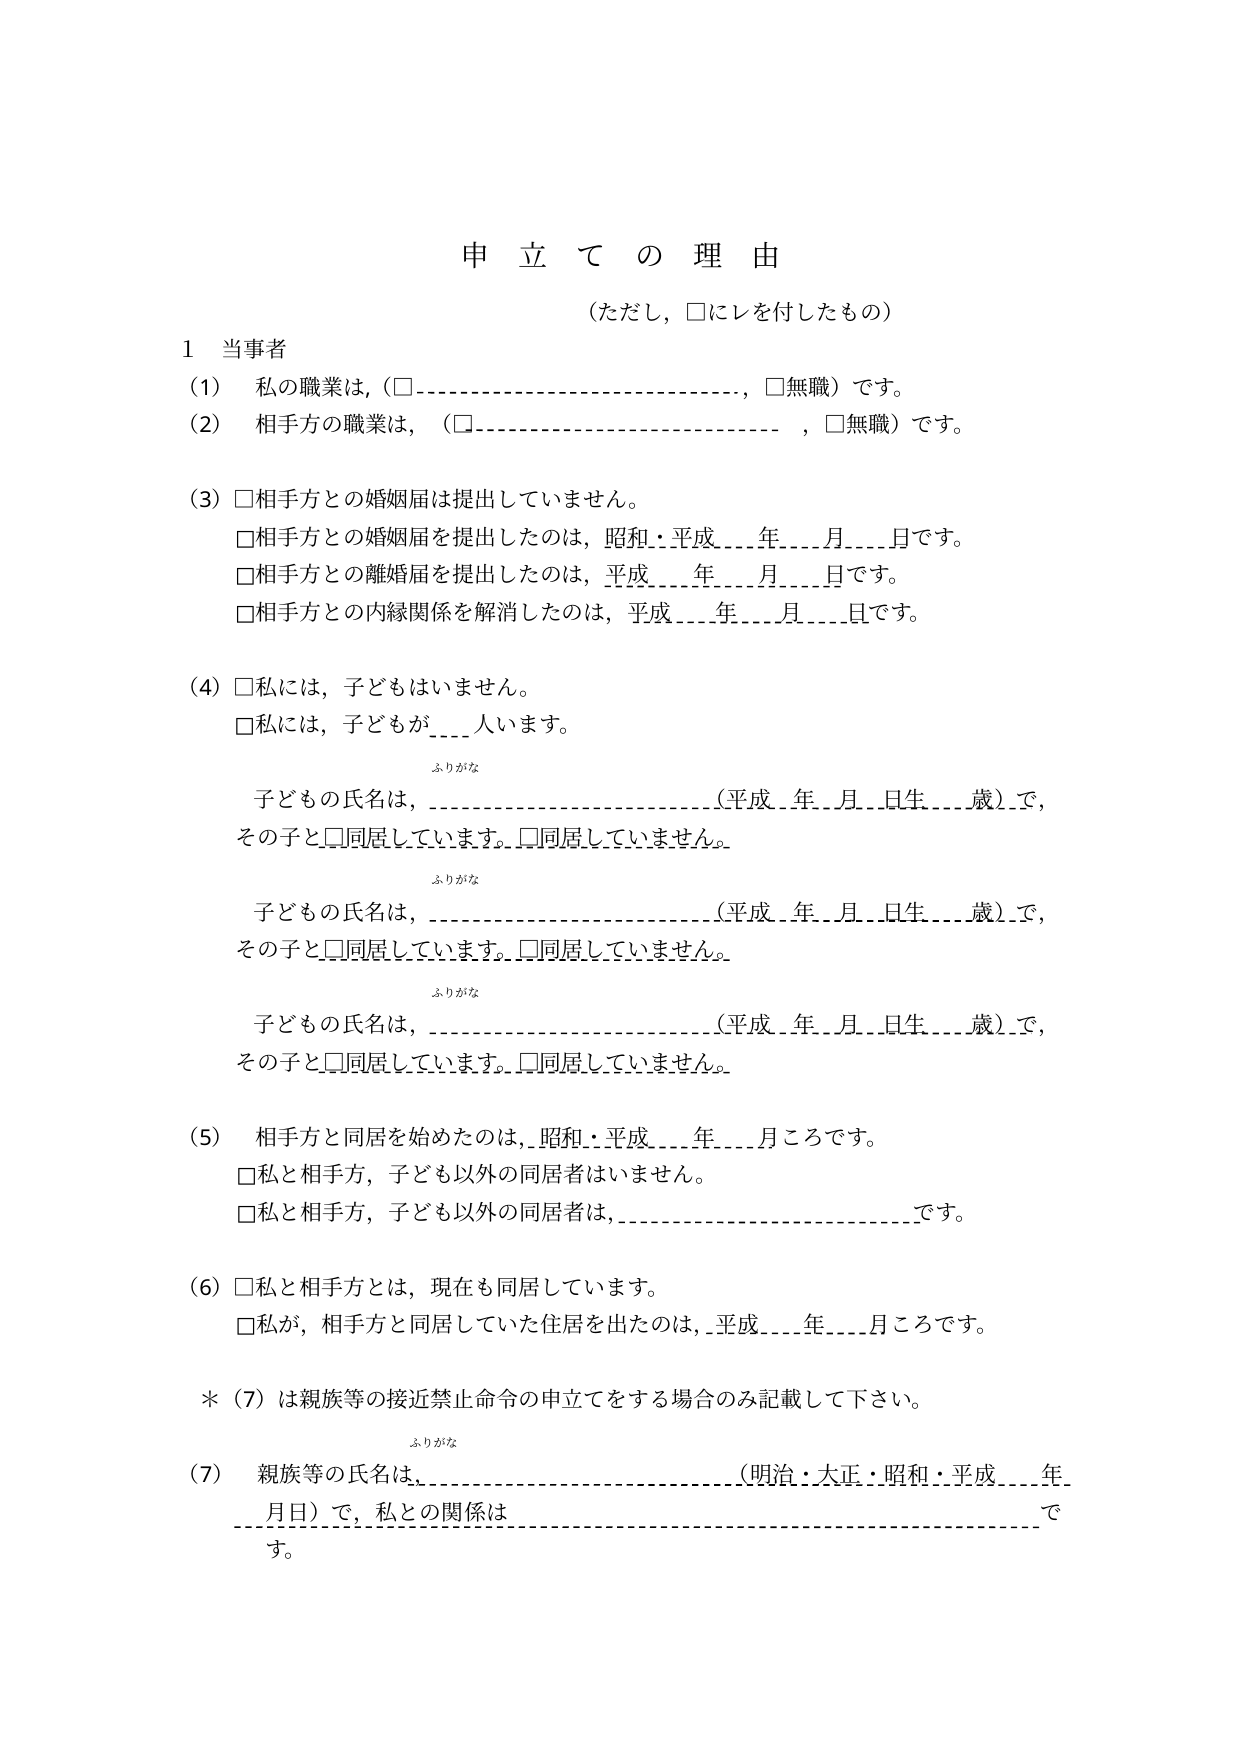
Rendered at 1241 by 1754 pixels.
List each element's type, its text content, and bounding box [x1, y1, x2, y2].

text □相手方との婚姻届を提出したのは，昭和・平成 年 月 日です。 [234, 517, 1063, 554]
text □私と相手方，子ども以外の同居者は， です。 [236, 1192, 1063, 1229]
text □私が，相手方と同居していた住居を出たのは，平成 年 月ころです。 [235, 1304, 1063, 1342]
text （6）□私と相手方とは，現在も同居しています。 [177, 1267, 1063, 1304]
text 子どもの氏名は， （平成 年 月 日生 歳）で，その子と□同居しています。□同居していません。 [235, 892, 1063, 967]
text 子どもの氏名は， （平成 年 月 日生 歳）で，その子と□同居しています。□同居していません。 [235, 1004, 1063, 1079]
text ふりがな [234, 1417, 1063, 1454]
text （2） 相手方の職業は，（□ ，□無職）です。 [177, 404, 1063, 442]
text □私には，子どもが 人います。 [234, 704, 1063, 742]
text ふりがな [234, 742, 1063, 779]
text ＊（7）は親族等の接近禁止命令の申立てをする場合のみ記載して下さい。 [177, 1379, 1063, 1417]
text （5） 相手方と同居を始めたのは，昭和・平成 年 月ころです。 [177, 1117, 1063, 1154]
text （3）□相手方との婚姻届は提出していません。 [177, 479, 1063, 517]
text 子どもの氏名は， （平成 年 月 日生 歳）で，その子と□同居しています。□同居していません。 [235, 779, 1063, 854]
text （1） 私の職業は,（□ ，□無職）です。 [177, 367, 1063, 404]
text （ただし，□にレを付したもの） [576, 292, 1063, 329]
text ふりがな [234, 967, 1063, 1004]
text （7） 親族等の氏名は， （明治・大正・昭和・平成 年 月日）で，私との関係は です。 [177, 1454, 1063, 1567]
text □私と相手方，子ども以外の同居者はいません。 [236, 1154, 1063, 1192]
text １ 当事者 [177, 329, 1063, 367]
text （4）□私には，子どもはいません。 [177, 667, 1063, 704]
text □相手方との離婚届を提出したのは，平成 年 月 日です。 [234, 554, 1063, 592]
text □相手方との内縁関係を解消したのは，平成 年 月 日です。 [234, 592, 1063, 629]
text ふりがな [234, 854, 1063, 892]
text 申 立 て の 理 由 [177, 217, 1063, 292]
